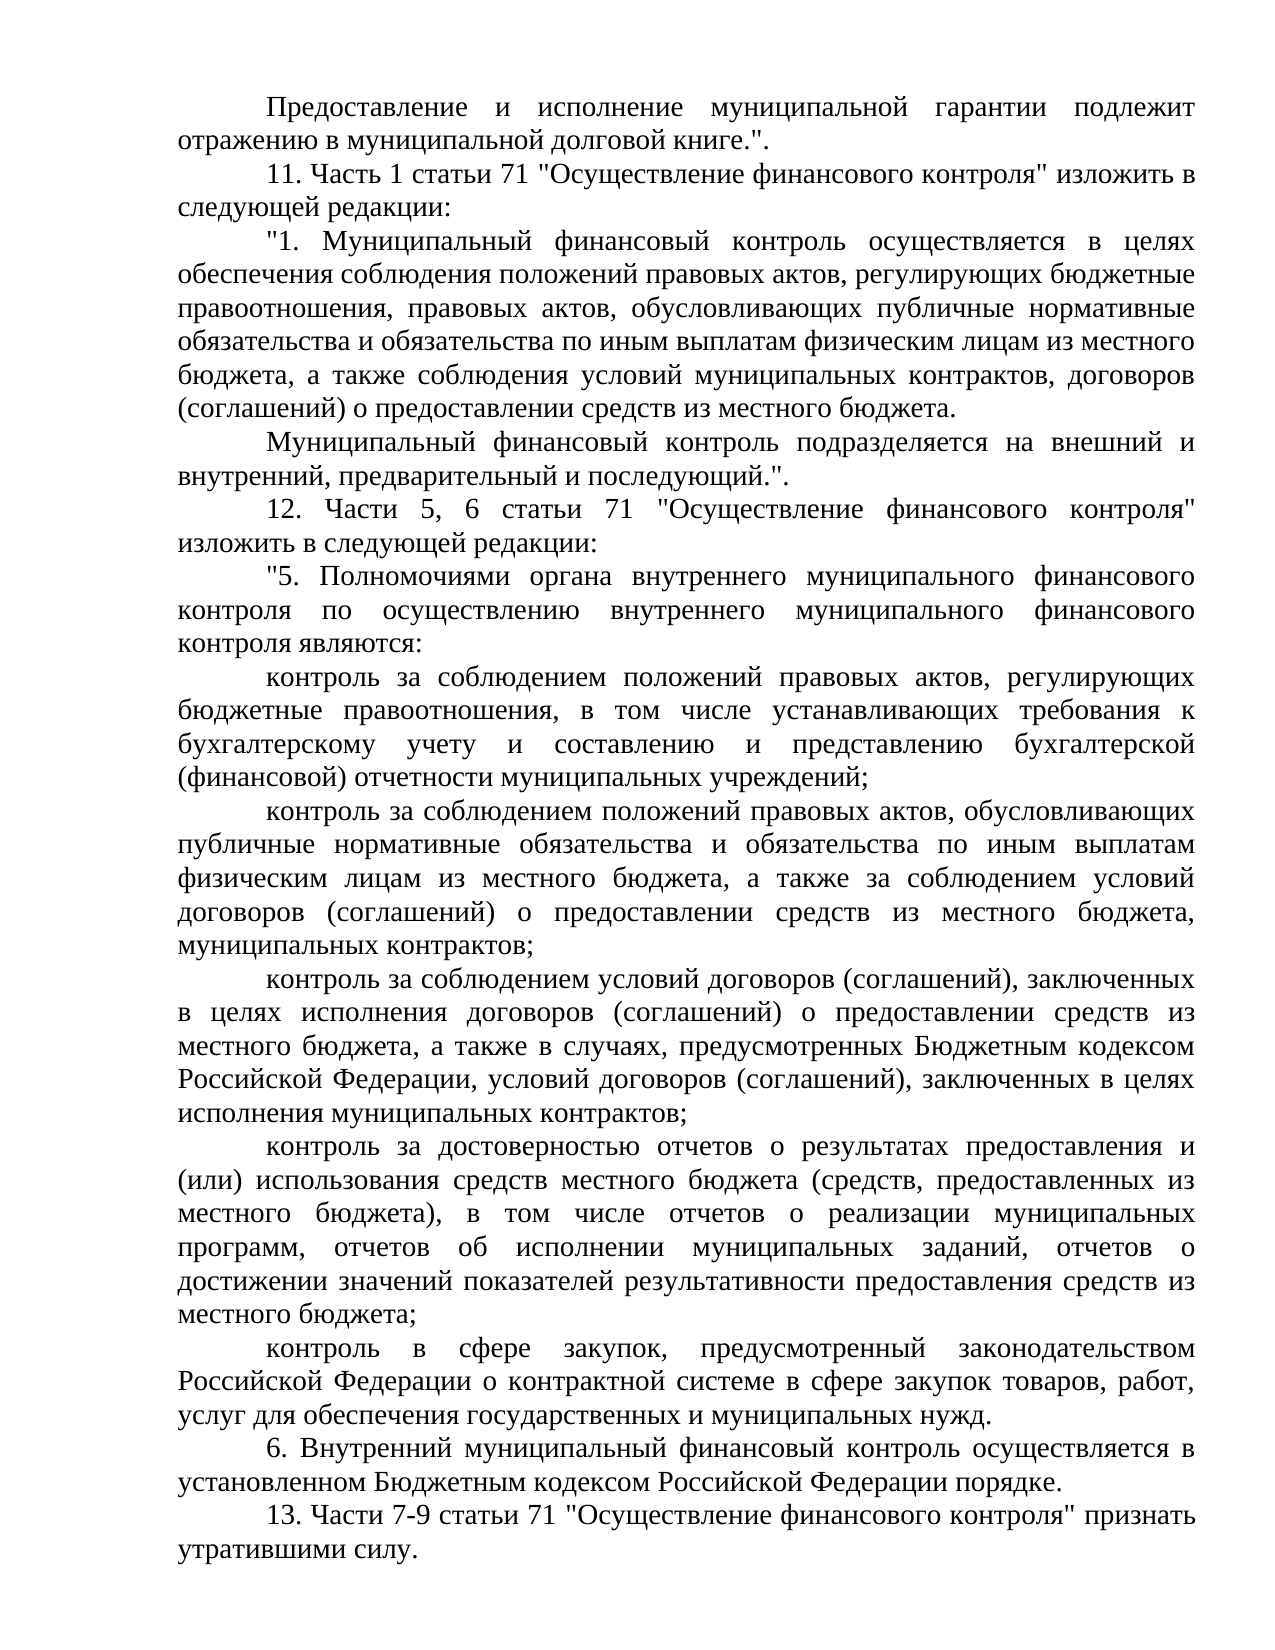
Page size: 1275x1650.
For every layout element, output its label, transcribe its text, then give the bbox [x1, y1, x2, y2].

text 12. Части 5, 6 статьи 71 "Осуществление финансового контроля" изложить в следующей редакции: [177, 491, 1196, 558]
text контроль в сфере закупок, предусмотренный законодательством Российской Федерации о контрактной системе в сфере закупок товаров, работ, услуг для обеспечения государственных и муниципальных нужд. [177, 1330, 1196, 1430]
text 13. Части 7-9 статьи 71 "Осуществление финансового контроля" признать утратившими силу. [177, 1497, 1196, 1564]
text "5. Полномочиями органа внутреннего муниципального финансового контроля по осуществлению внутреннего муниципального финансового контроля являются: [177, 558, 1196, 659]
text контроль за соблюдением условий договоров (соглашений), заключенных в целях исполнения договоров (соглашений) о предоставлении средств из местного бюджета, а также в случаях, предусмотренных Бюджетным кодексом Российской Федерации, условий договоров (соглашений), заключенных в целях исполнения муниципальных контрактов; [177, 961, 1196, 1128]
text Предоставление и исполнение муниципальной гарантии подлежит отражению в муниципальной долговой книге.". [177, 89, 1196, 156]
text контроль за соблюдением положений правовых актов, обусловливающих публичные нормативные обязательства и обязательства по иным выплатам физическим лицам из местного бюджета, а также за соблюдением условий договоров (соглашений) о предоставлении средств из местного бюджета, муниципальных контрактов; [177, 793, 1196, 961]
text контроль за соблюдением положений правовых актов, регулирующих бюджетные правоотношения, в том числе устанавливающих требования к бухгалтерскому учету и составлению и представлению бухгалтерской (финансовой) отчетности муниципальных учреждений; [177, 659, 1196, 793]
text 6. Внутренний муниципальный финансовый контроль осуществляется в установленном Бюджетным кодексом Российской Федерации порядке. [177, 1430, 1196, 1497]
text "1. Муниципальный финансовый контроль осуществляется в целях обеспечения соблюдения положений правовых актов, регулирующих бюджетные правоотношения, правовых актов, обусловливающих публичные нормативные обязательства и обязательства по иным выплатам физическим лицам из местного бюджета, а также соблюдения условий муниципальных контрактов, договоров (соглашений) о предоставлении средств из местного бюджета. [177, 223, 1196, 424]
text контроль за достоверностью отчетов о результатах предоставления и (или) использования средств местного бюджета (средств, предоставленных из местного бюджета), в том числе отчетов о реализации муниципальных программ, отчетов об исполнении муниципальных заданий, отчетов о достижении значений показателей результативности предоставления средств из местного бюджета; [177, 1128, 1196, 1330]
text Муниципальный финансовый контроль подразделяется на внешний и внутренний, предварительный и последующий.". [177, 424, 1196, 491]
text 11. Часть 1 статьи 71 "Осуществление финансового контроля" изложить в следующей редакции: [177, 156, 1196, 223]
